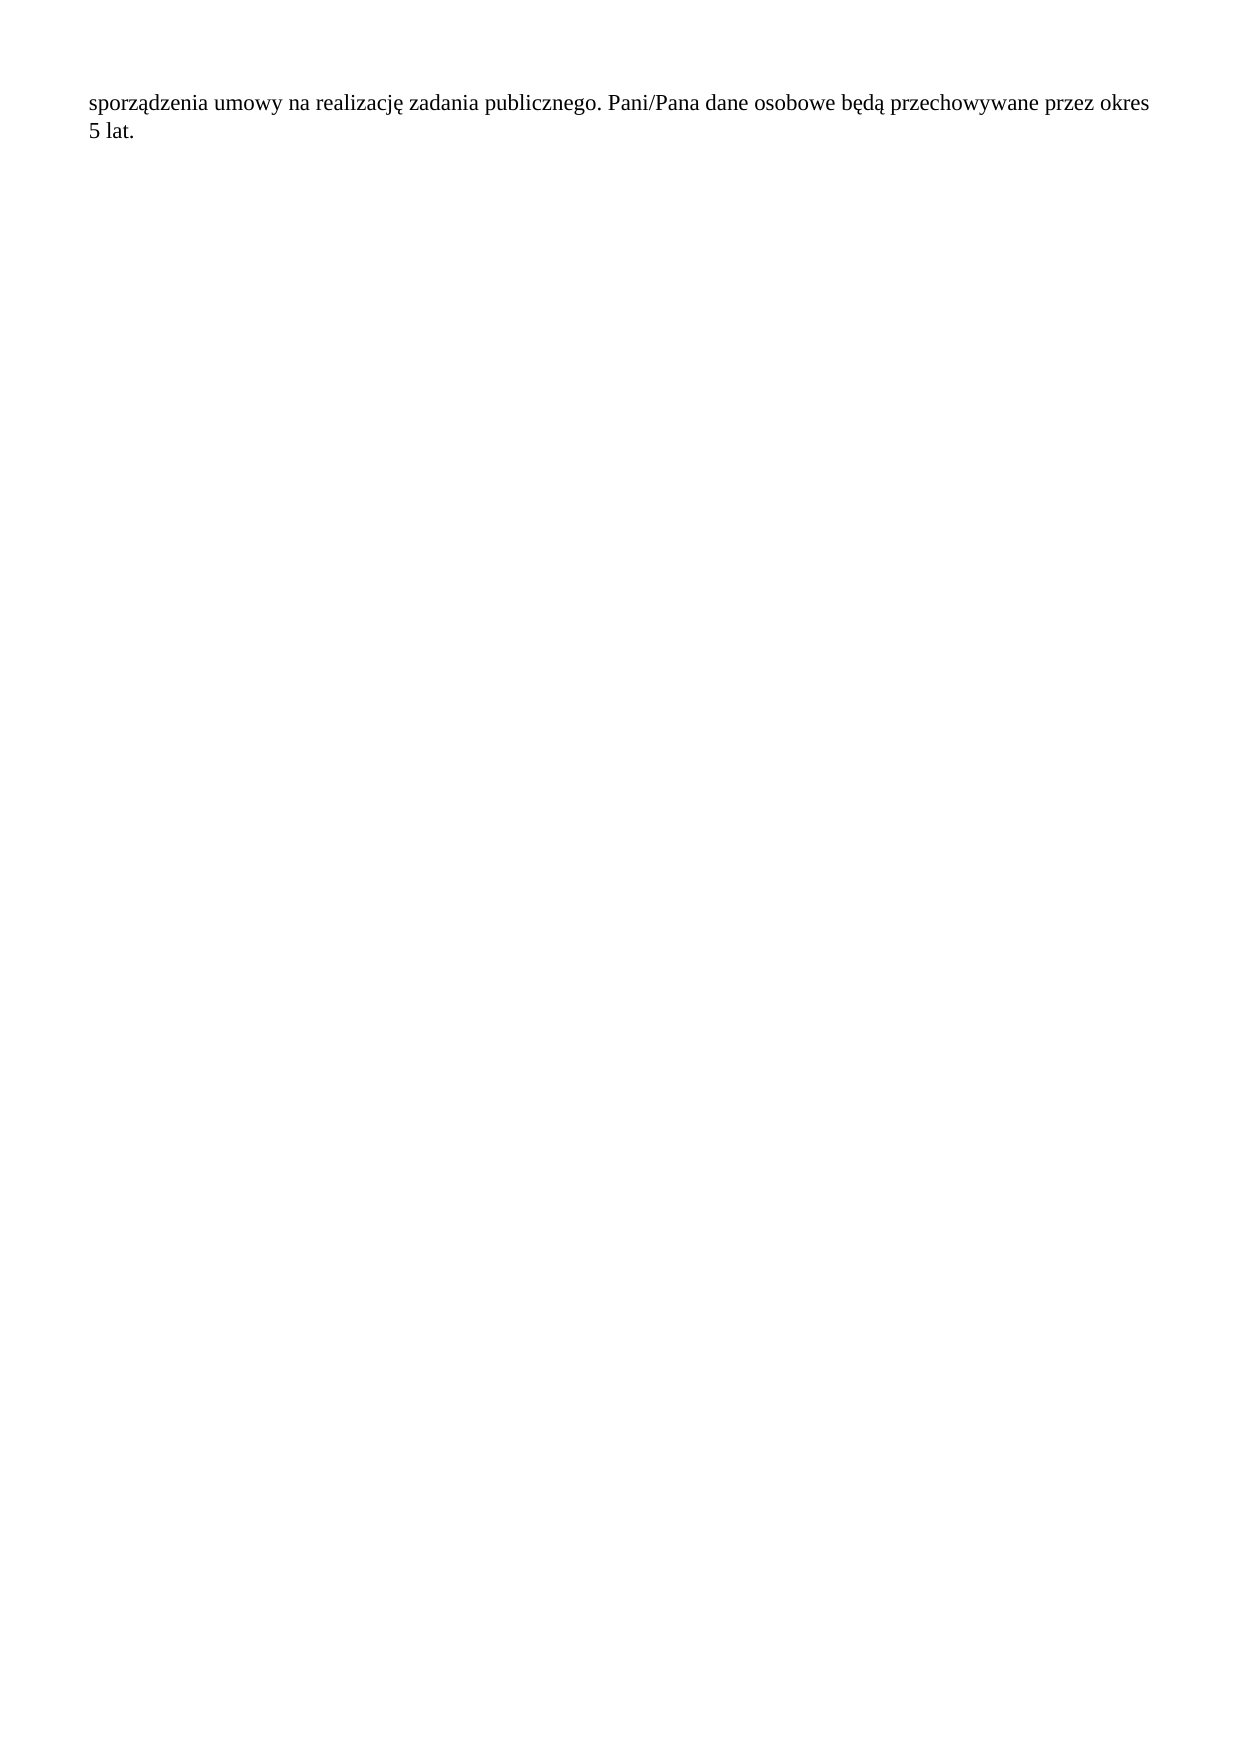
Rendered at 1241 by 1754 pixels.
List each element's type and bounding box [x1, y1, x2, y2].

text [89, 89, 1152, 143]
